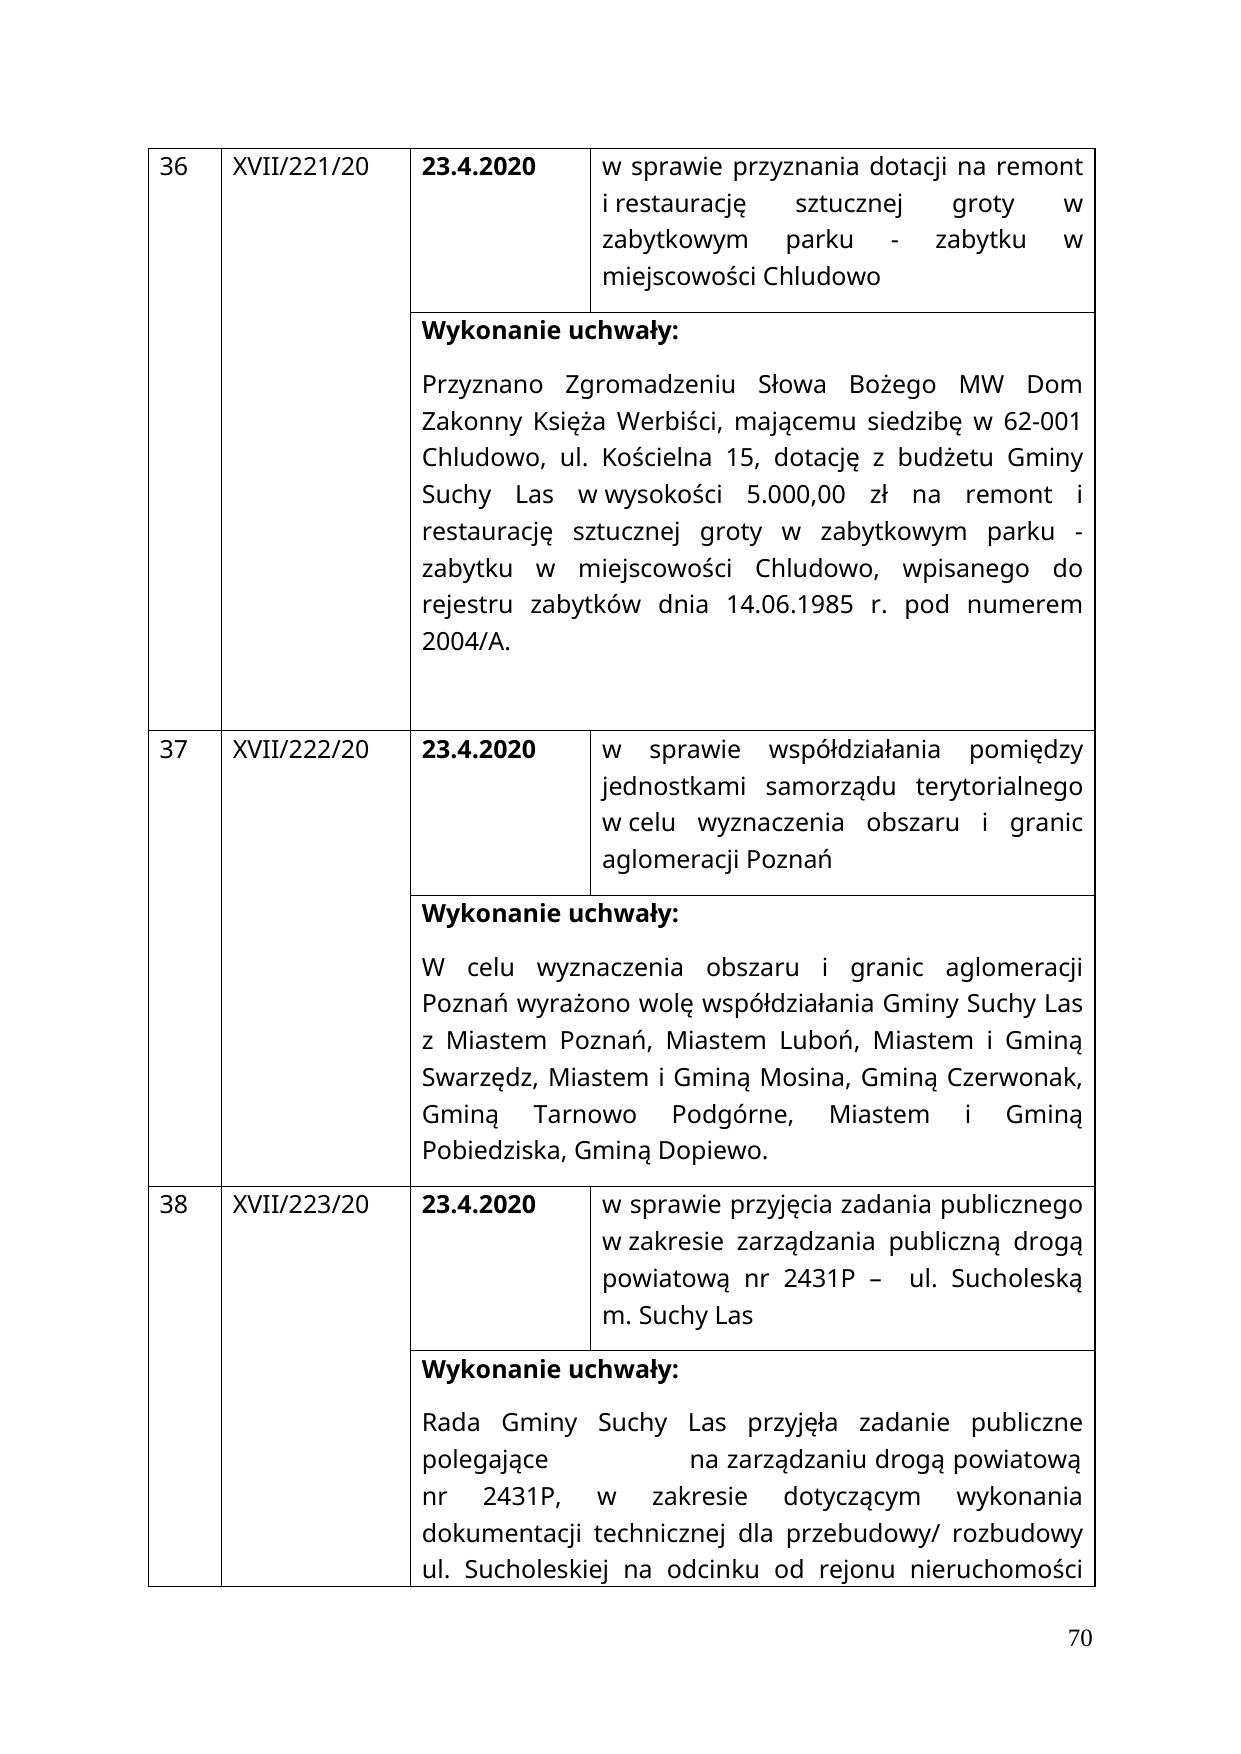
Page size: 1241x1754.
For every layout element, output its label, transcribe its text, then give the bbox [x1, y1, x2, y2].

table_cell 23.4.2020 [411, 149, 590, 312]
table_cell w sprawie współdziałania pomiędzy jednostkami samorządu terytorialnego w celu wyznaczenia obszaru i granic aglomeracji Poznań [591, 731, 1094, 895]
table_cell 36 [149, 149, 221, 730]
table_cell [411, 1351, 1094, 1586]
table_cell XVII/223/20 [222, 1187, 410, 1586]
table_cell XVII/222/20 [222, 731, 410, 1186]
table_cell w sprawie przyjęcia zadania publicznego w zakresie zarządzania publiczną drogą powiatową nr 2431P – ul. Sucholeską m. Suchy Las [591, 1187, 1094, 1350]
table_cell 23.4.2020 [411, 731, 590, 895]
table_cell 37 [149, 731, 221, 1186]
table_cell Wykonanie uchwały: Przyznano Zgromadzeniu Słowa Bożego MW Dom Zakonny Księża Werbiści, mającemu siedzibę w 62-001 Chludowo, ul. Kościelna 15, dotację z budżetu Gminy Suchy Las w wysokości 5.000,00 zł na remont i restaurację sztucznej groty w zabytkowym parku - zabytku w miejscowości Chludowo, wpisanego do rejestru zabytków dnia 14.06.1985 r. pod numerem 2004/A. [411, 313, 1094, 730]
table_cell XVII/221/20 [222, 149, 410, 730]
table_cell w sprawie przyznania dotacji na remont i restaurację sztucznej groty w zabytkowym parku - zabytku w miejscowości Chludowo [591, 149, 1094, 312]
table_cell 38 [149, 1187, 221, 1586]
table_cell 23.4.2020 [411, 1187, 590, 1350]
table_cell Wykonanie uchwały: W celu wyznaczenia obszaru i granic aglomeracji Poznań wyrażono wolę współdziałania Gminy Suchy Las z Miastem Poznań, Miastem Luboń, Miastem i Gminą Swarzędz, Miastem i Gminą Mosina, Gminą Czerwonak, Gminą Tarnowo Podgórne, Miastem i Gminą Pobiedziska, Gminą Dopiewo. [411, 896, 1094, 1186]
